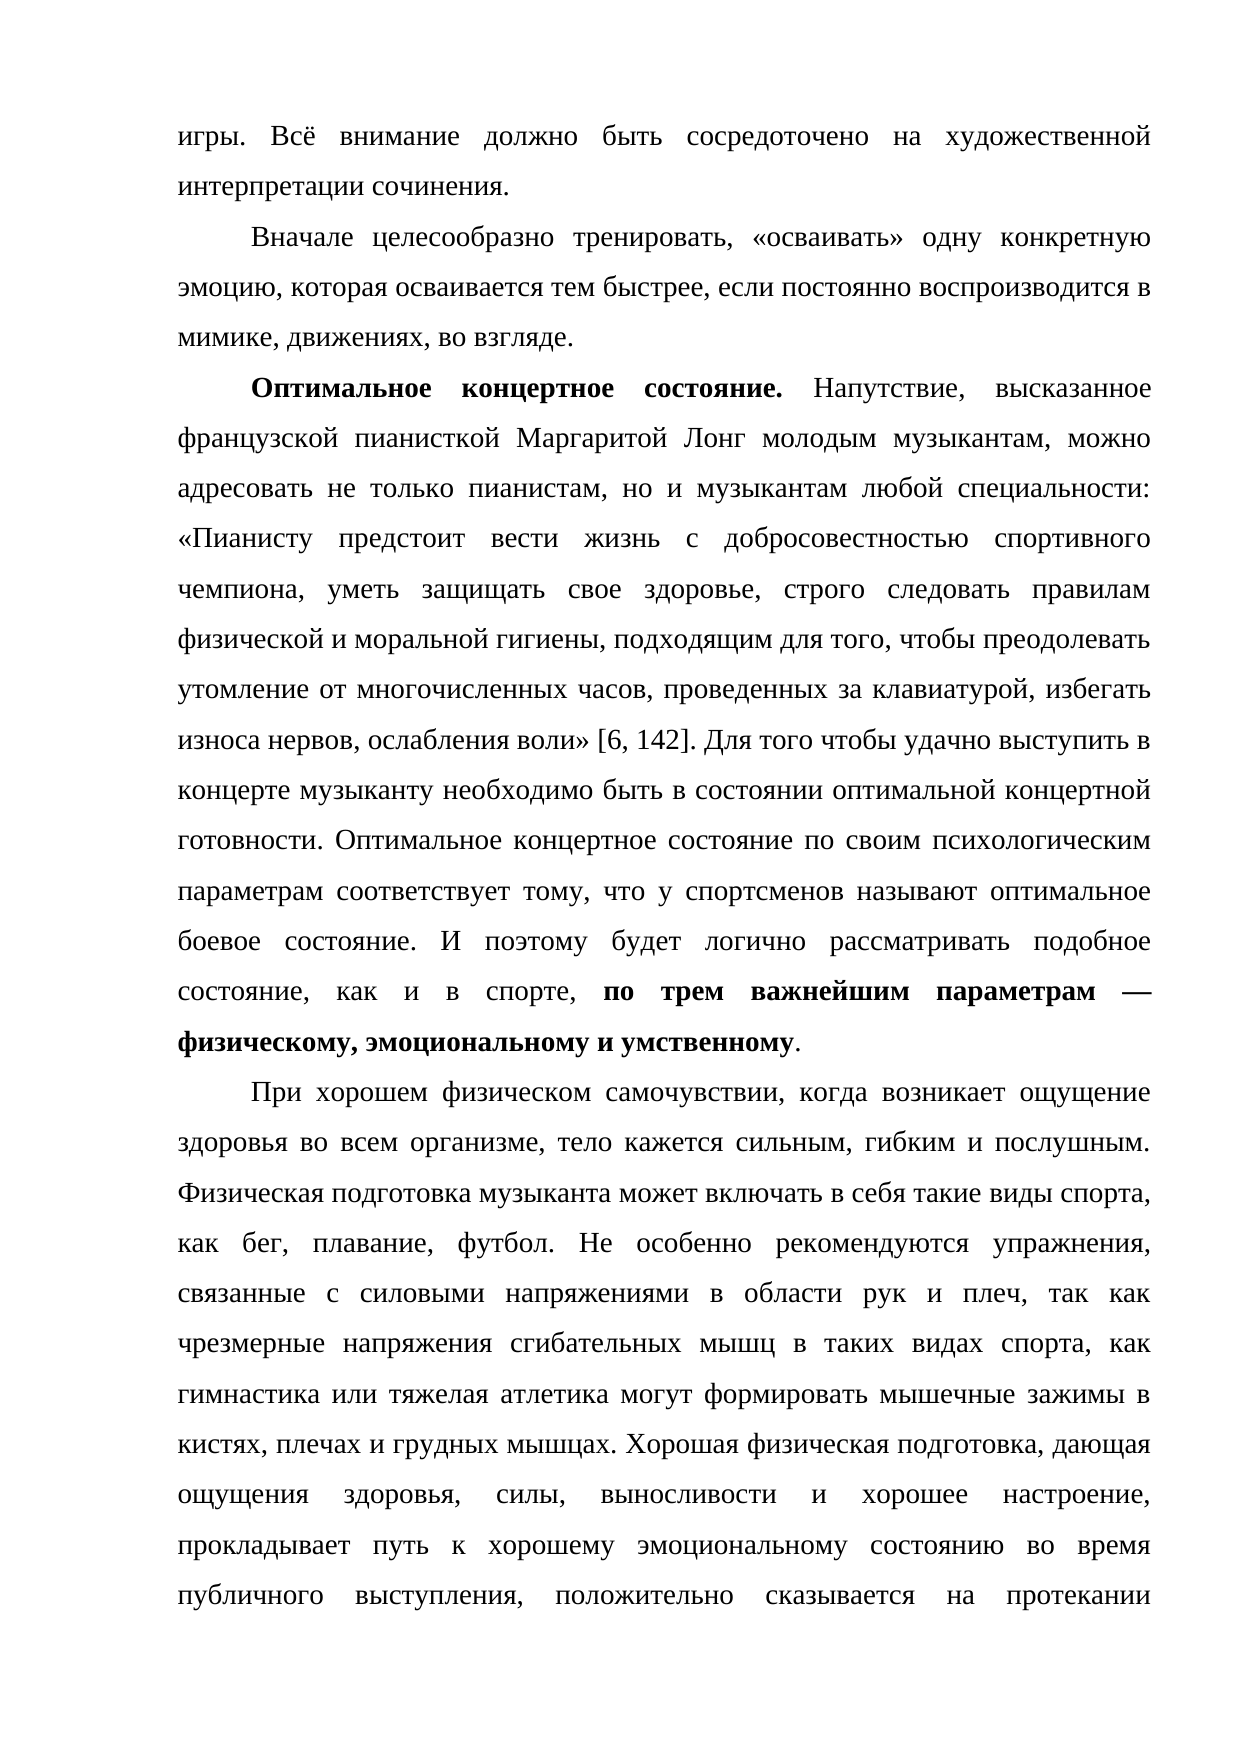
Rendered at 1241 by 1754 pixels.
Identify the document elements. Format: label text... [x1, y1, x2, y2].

text Оптимальное концертное состояние. Напутствие, высказанное французской пианисткой Маргаритой Лонг молодым музыкантам, можно адресовать не только пианистам, но и музыкантам любой специальности: «Пианисту предстоит вести жизнь с добросовестностью спортивного чемпиона, уметь защищать свое здоровье, строго следовать правилам физической и моральной гигиены, подходящим для того, чтобы преодолевать утомление от многочисленных часов, проведенных за клавиатурой, избегать износа нервов, ослабления воли» [6, 142]. Для того чтобы удачно выступить в концерте музыканту необходимо быть в состоянии оптимальной концертной готовности. Оптимальное концертное состояние по своим психологическим параметрам соответствует тому, что у спортсменов называют оптимальное боевое состояние. И поэтому будет логично рассматривать подобное состояние, как и в спорте, по трем важнейшим параметрам —физическому, эмоциональному и умственному. [177, 370, 1152, 1057]
text Вначале целесообразно тренировать, «осваивать» одну конкретную эмоцию, которая осваивается тем быстрее, если постоянно воспроизводится в мимике, движениях, во взгляде. [177, 219, 1152, 353]
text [177, 118, 1152, 202]
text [177, 1074, 1152, 1611]
